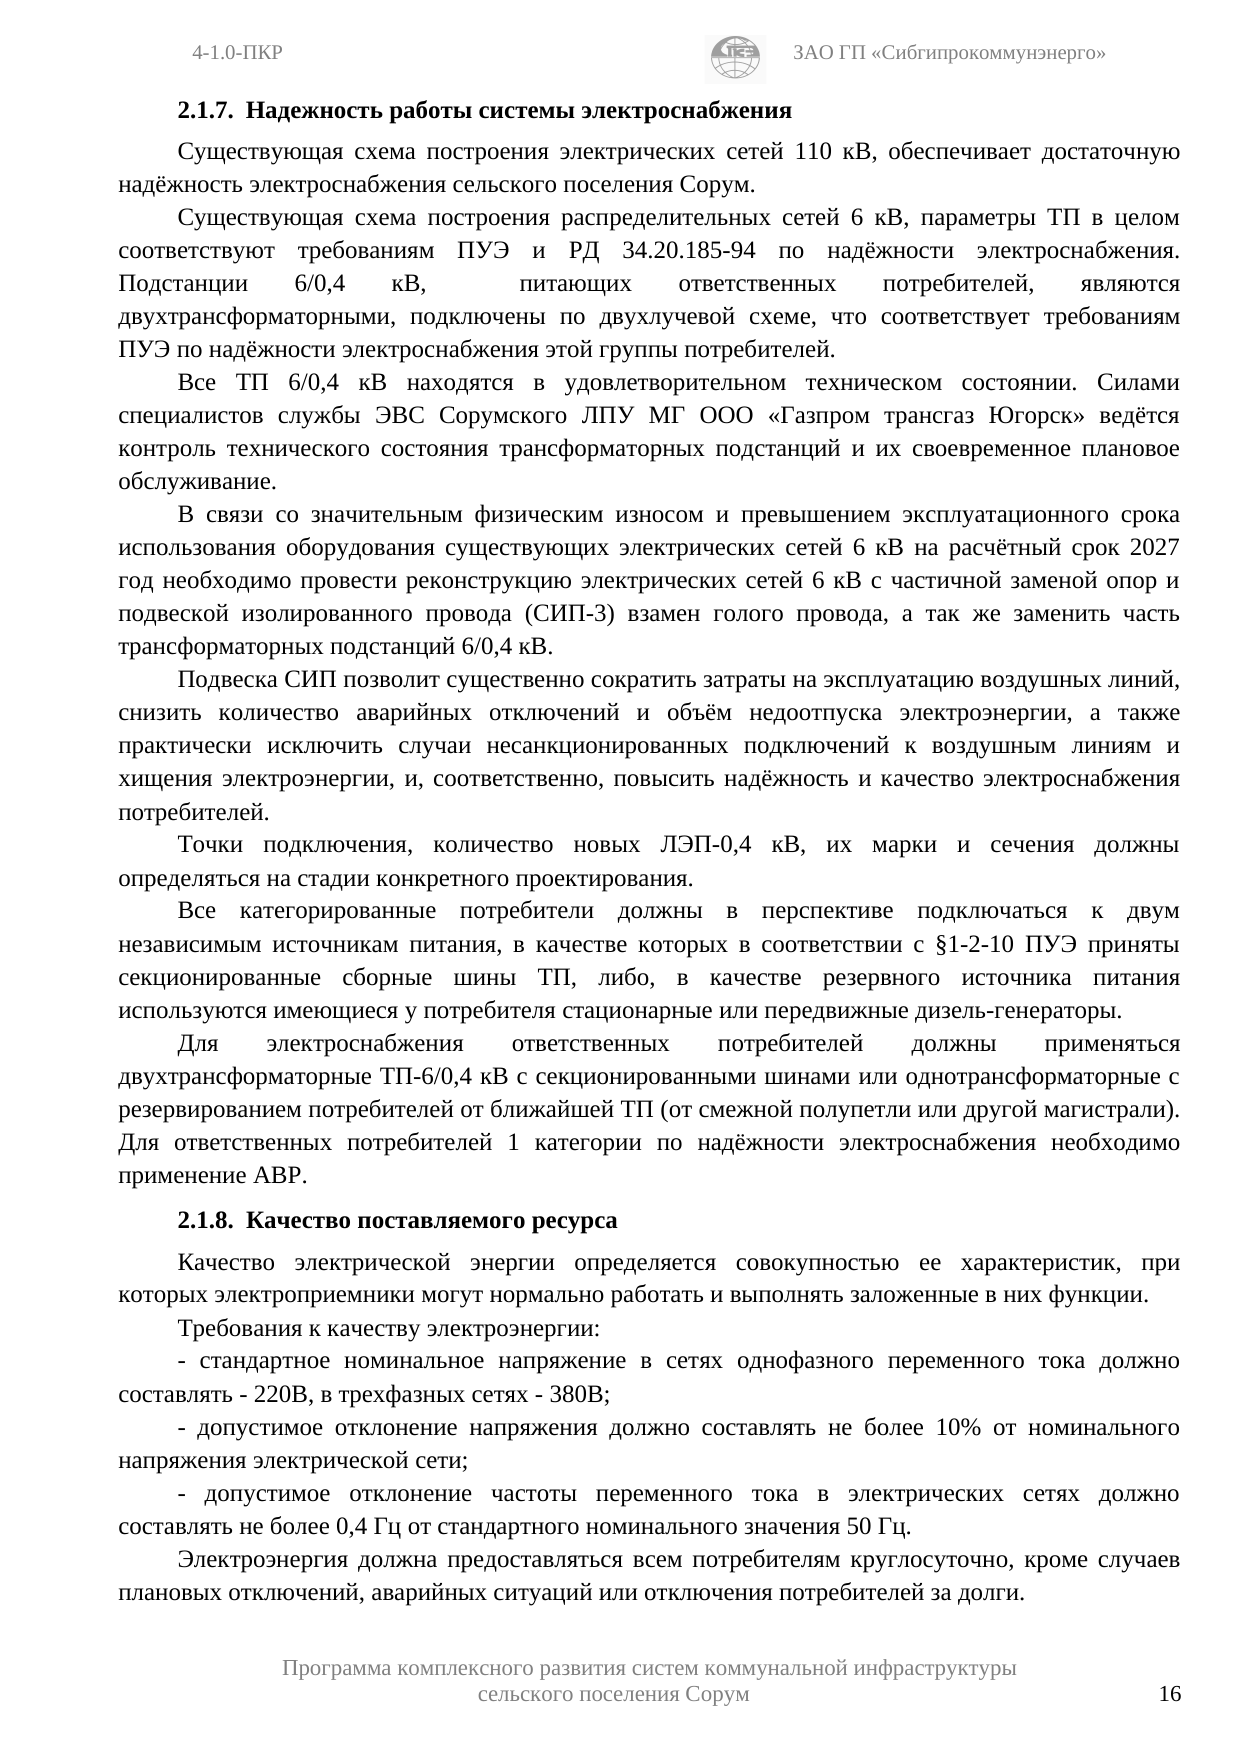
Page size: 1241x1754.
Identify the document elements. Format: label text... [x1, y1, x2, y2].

text - допустимое отклонение напряжения должно составлять не более 10% от номинального напряжения электрической сети; [118, 1412, 1181, 1473]
text - стандартное номинальное напряжение в сетях однофазного переменного тока должно составлять - 220В, в трехфазных сетях - 380В; [118, 1346, 1181, 1407]
text Качество электрической энергии определяется совокупностью ее характеристик, при которых электроприемники могут нормально работать и выполнять заложенные в них функции. [118, 1247, 1181, 1308]
text Электроэнергия должна предоставляться всем потребителям круглосуточно, кроме случаев плановых отключений, аварийных ситуаций или отключения потребителей за долги. [118, 1544, 1181, 1606]
text Требования к качеству электроэнергии: [118, 1313, 1181, 1341]
text - допустимое отклонение частоты переменного тока в электрических сетях должно составлять не более 0,4 Гц от стандартного номинального значения 50 Гц. [118, 1478, 1181, 1539]
text В связи со значительным физическим износом и превышением эксплуатационного срока использования оборудования существующих электрических сетей 6 кВ на расчётный срок 2027 год необходимо провести реконструкцию электрических сетей 6 кВ с частичной заменой опор и подвеской изолированного провода (СИП-3) взамен голого провода, а так же заменить часть трансформаторных подстанций 6/0,4 кВ. [118, 499, 1181, 660]
list Надежность работы системы электроснабжения [177, 95, 1181, 124]
text Для электроснабжения ответственных потребителей должны применяться двухтрансформаторные ТП-6/0,4 кВ с секционированными шинами или однотрансформаторные с резервированием потребителей от ближайшей ТП (от смежной полупетли или другой магистрали). Для ответственных потребителей 1 категории по надёжности электроснабжения необходимо применение АВР. [118, 1028, 1181, 1188]
text Существующая схема построения распределительных сетей 6 кВ, параметры ТП в целом соответствуют требованиям ПУЭ и РД 34.20.185-94 по надёжности электроснабжения. Подстанции 6/0,4 кВ, питающих ответственных потребителей, являются двухтрансформаторными, подключены по двухлучевой схеме, что соответствует требованиям ПУЭ по надёжности электроснабжения этой группы потребителей. [118, 202, 1181, 363]
text Существующая схема построения электрических сетей 110 кВ, обеспечивает достаточную надёжность электроснабжения сельского поселения Сорум. [118, 136, 1181, 198]
text Точки подключения, количество новых ЛЭП-0,4 кВ, их марки и сечения должны определяться на стадии конкретного проектирования. [118, 829, 1181, 891]
text Все категорированные потребители должны в перспективе подключаться к двум независимым источникам питания, в качестве которых в соответствии с §1-2-10 ПУЭ приняты секционированные сборные шины ТП, либо, в качестве резервного источника питания используются имеющиеся у потребителя стационарные или передвижные дизель-генераторы. [118, 896, 1181, 1023]
list Качество поставляемого ресурса [177, 1205, 1181, 1234]
text Подвеска СИП позволит существенно сократить затраты на эксплуатацию воздушных линий, снизить количество аварийных отключений и объём недоотпуска электроэнергии, а также практически исключить случаи несанкционированных подключений к воздушным линиям и хищения электроэнергии, и, соответственно, повысить надёжность и качество электроснабжения потребителей. [118, 664, 1181, 825]
text Все ТП 6/0,4 кВ находятся в удовлетворительном техническом состоянии. Силами специалистов службы ЭВС Сорумского ЛПУ МГ ООО «Газпром трансгаз Югорск» ведётся контроль технического состояния трансформаторных подстанций и их своевременное плановое обслуживание. [118, 367, 1181, 495]
